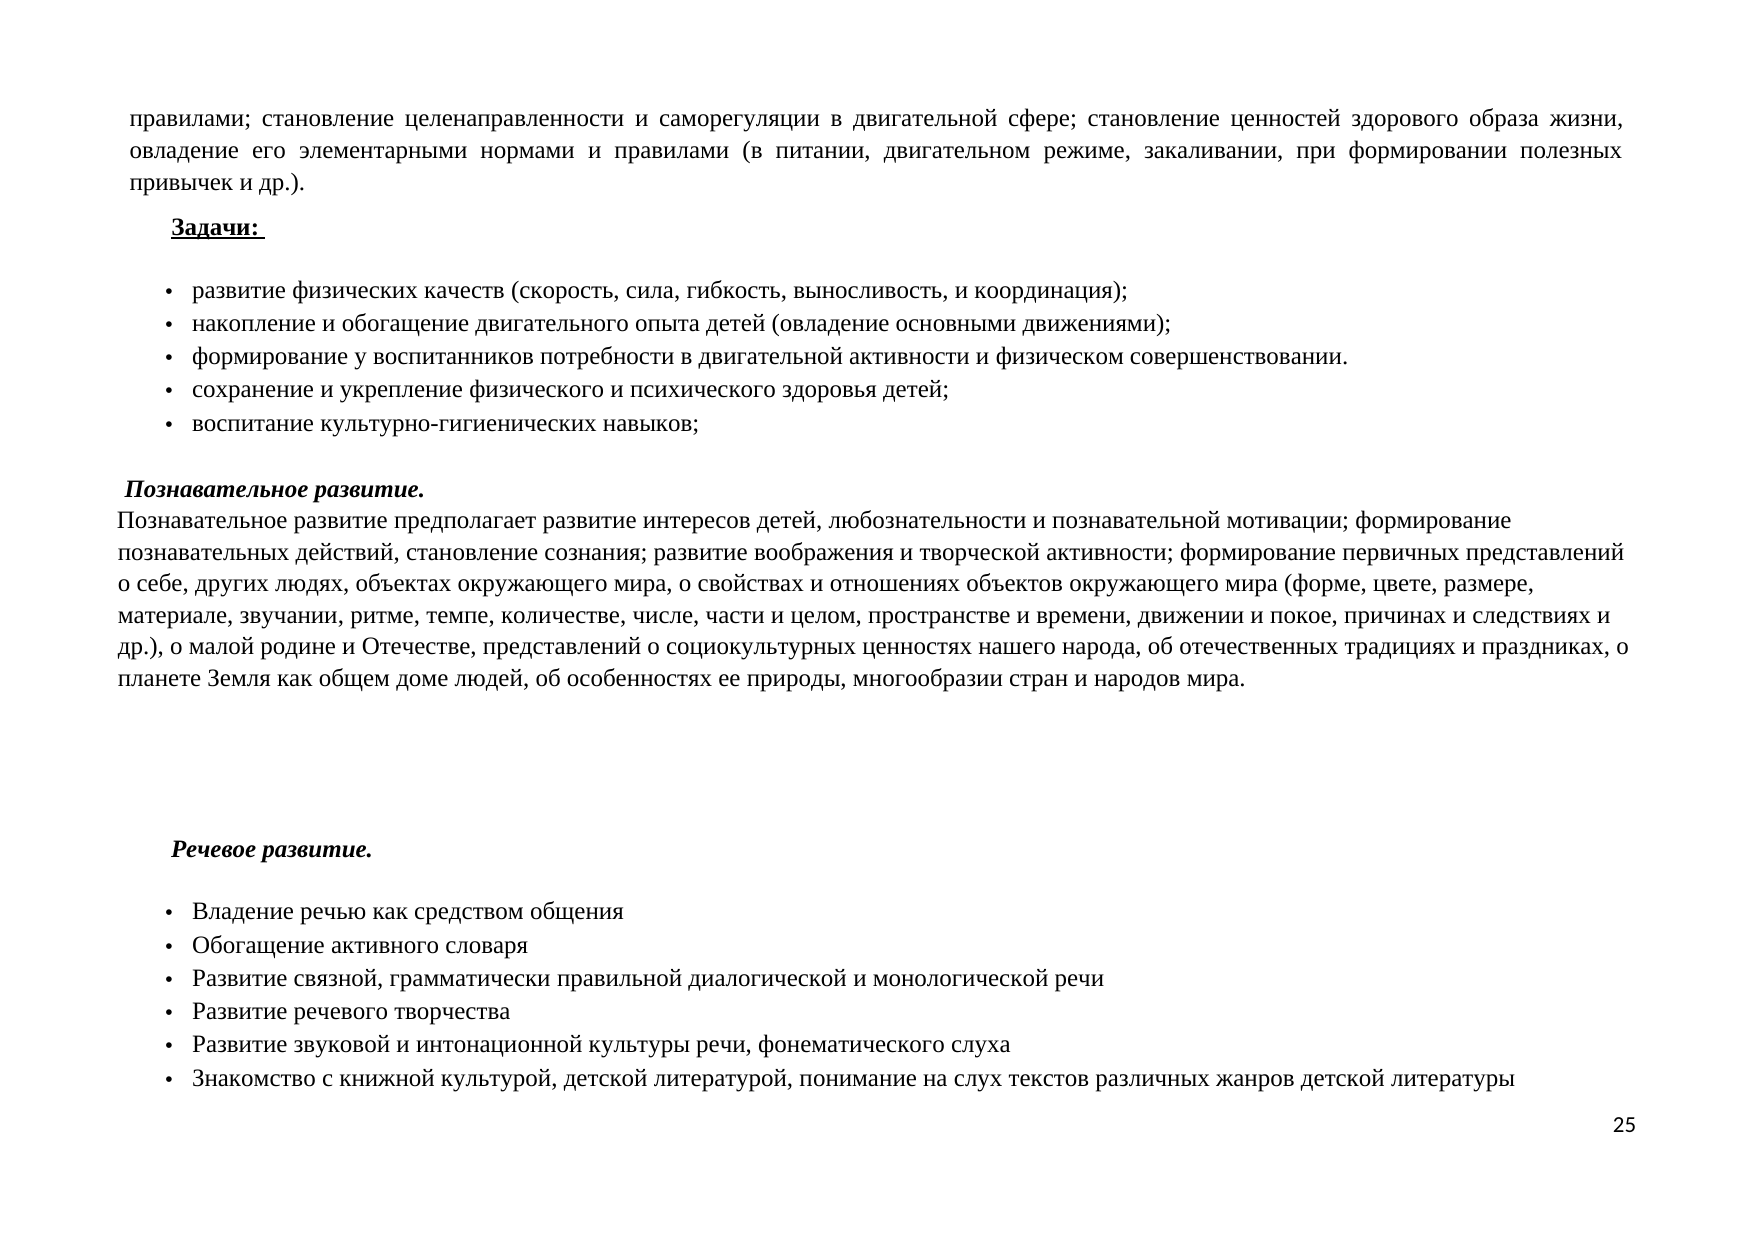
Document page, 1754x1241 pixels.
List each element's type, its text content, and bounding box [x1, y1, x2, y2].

list сохранение и укрепление физического и психического здоровья детей; [165, 374, 1636, 403]
list Знакомство с книжной культурой, детской литературой, понимание на слух текстов различных жанров детской литературы [165, 1063, 1636, 1091]
text Речевое развитие. [171, 834, 1636, 863]
list формирование у воспитанников потребности в двигательной активности и физическом совершенствовании. [165, 341, 1636, 370]
list Развитие звуковой и интонационной культуры речи, фонематического слуха [165, 1029, 1636, 1058]
text Задачи: [171, 212, 1636, 241]
text Познавательное развитие предполагает развитие интересов детей, любознательности и познавательной мотивации; формирование познавательных действий, становление сознания; развитие воображения и творческой активности; формирование первичных представлений о себе, других людях, объектах окружающего мира, о свойствах и отношениях объектов окружающего мира (форме, цвете, размере, материале, звучании, ритме, темпе, количестве, числе, части и целом, пространстве и времени, движении и покое, причинах и следствиях и др.), о малой родине и Отечестве, представлений о социокультурных ценностях нашего народа, об отечественных традициях и праздниках, о планете Земля как общем доме людей, об особенностях ее природы, многообразии стран и народов мира. [117, 505, 1636, 692]
text Познавательное развитие. [118, 474, 1636, 503]
list развитие физических качеств (скорость, сила, гибкость, выносливость, и координация); [165, 275, 1636, 303]
list Развитие речевого творчества [165, 996, 1636, 1025]
list воспитание культурно-гигиенических навыков; [165, 408, 1636, 436]
list накопление и обогащение двигательного опыта детей (овладение основными движениями); [165, 308, 1636, 337]
list Развитие связной, грамматически правильной диалогической и монологической речи [165, 963, 1636, 992]
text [129, 103, 1624, 196]
list Обогащение активного словаря [165, 930, 1636, 958]
list Владение речью как средством общения [165, 896, 1636, 925]
